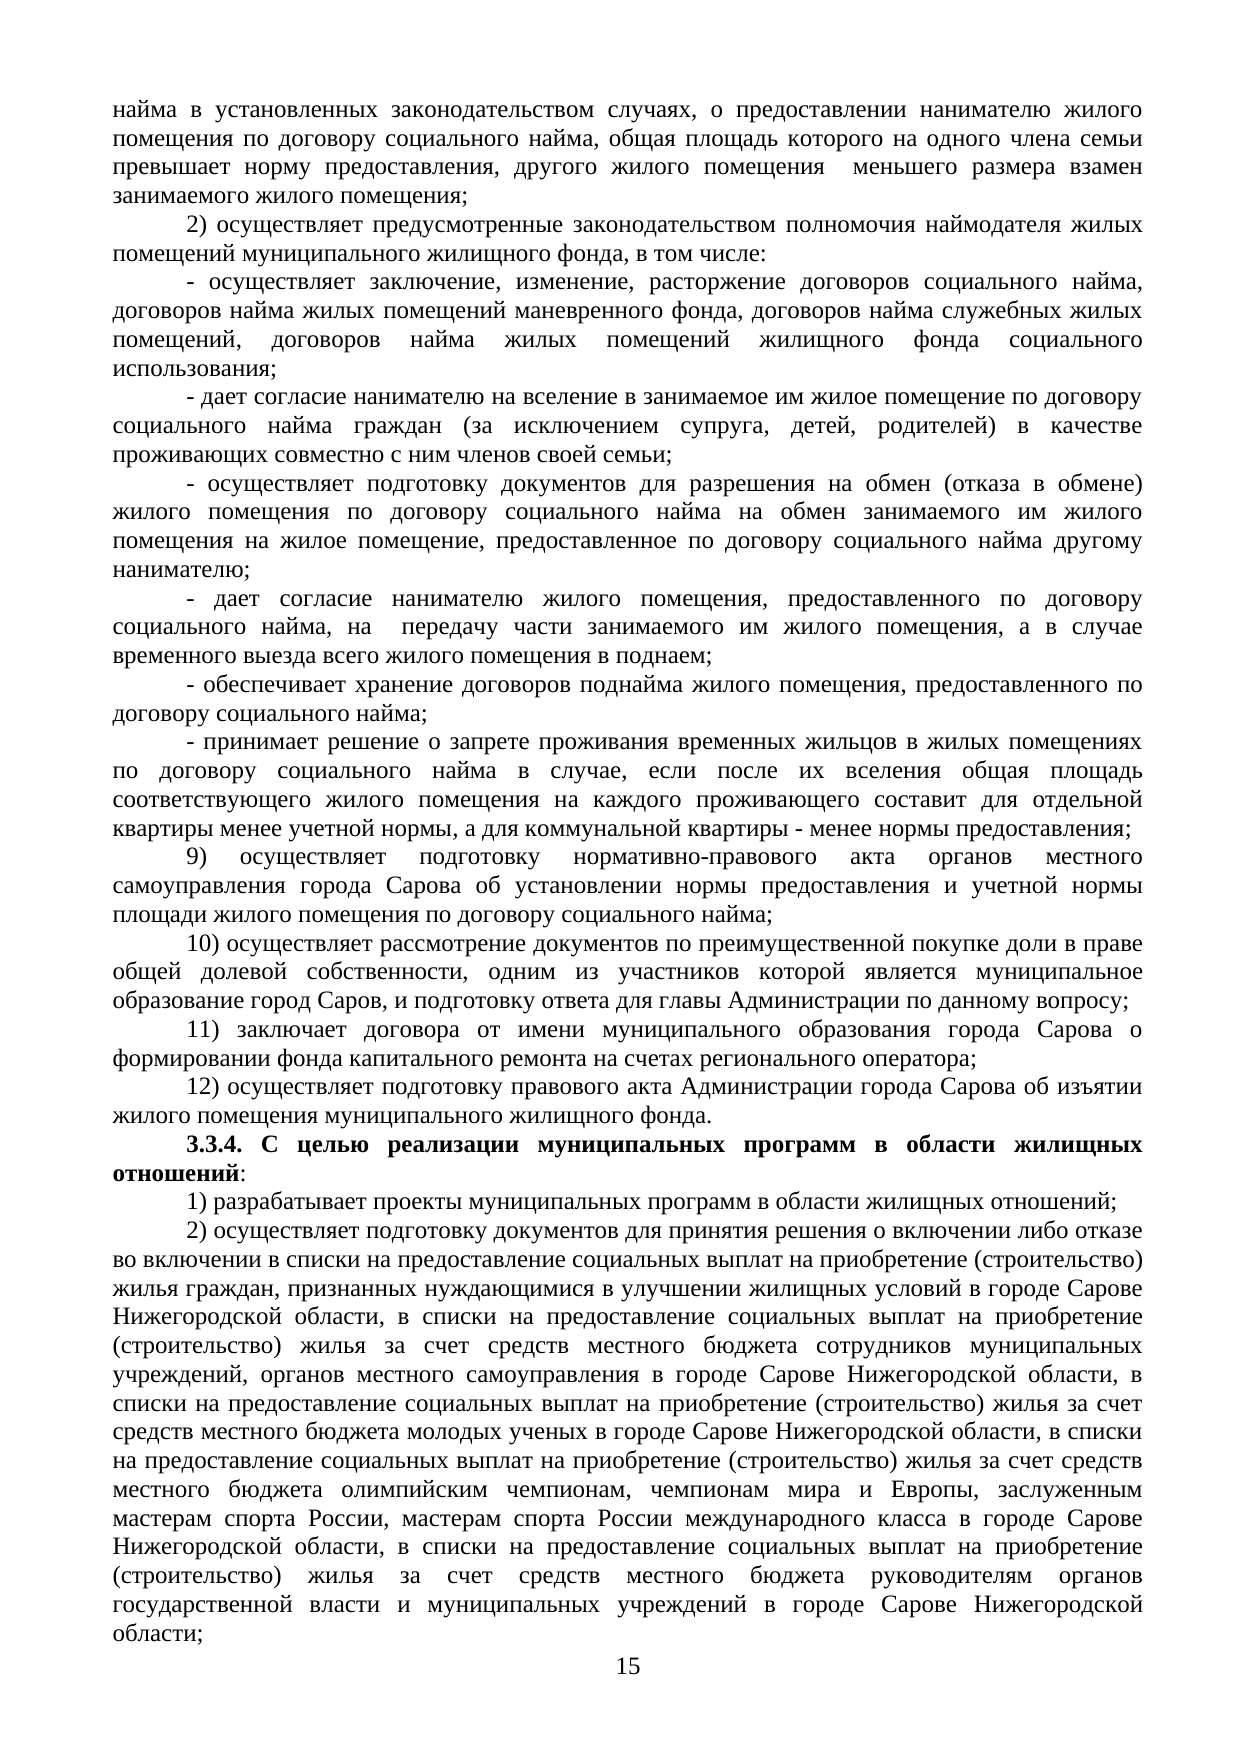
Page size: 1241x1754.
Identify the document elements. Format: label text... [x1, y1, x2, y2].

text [112, 94, 1144, 209]
text 10) осуществляет рассмотрение документов по преимущественной покупке доли в праве общей долевой собственности, одним из участников которой является муниципальное образование город Саров, и подготовку ответа для главы Администрации по данному вопросу; [112, 928, 1144, 1014]
text - осуществляет заключение, изменение, расторжение договоров социального найма, договоров найма жилых помещений маневренного фонда, договоров найма служебных жилых помещений, договоров найма жилых помещений жилищного фонда социального использования; [112, 266, 1144, 381]
text - обеспечивает хранение договоров поднайма жилого помещения, предоставленного по договору социального найма; [112, 669, 1144, 726]
text - принимает решение о запрете проживания временных жильцов в жилых помещениях по договору социального найма в случае, если после их вселения общая площадь соответствующего жилого помещения на каждого проживающего составит для отдельной квартиры менее учетной нормы, а для коммунальной квартиры - менее нормы предоставления; [112, 726, 1144, 841]
text 2) осуществляет подготовку документов для принятия решения о включении либо отказе во включении в списки на предоставление социальных выплат на приобретение (строительство) жилья граждан, признанных нуждающимися в улучшении жилищных условий в городе Сарове Нижегородской области, в списки на предоставление социальных выплат на приобретение (строительство) жилья за счет средств местного бюджета сотрудников муниципальных учреждений, органов местного самоуправления в городе Сарове Нижегородской области, в списки на предоставление социальных выплат на приобретение (строительство) жилья за счет средств местного бюджета молодых ученых в городе Сарове Нижегородской области, в списки на предоставление социальных выплат на приобретение (строительство) жилья за счет средств местного бюджета олимпийским чемпионам, чемпионам мира и Европы, заслуженным мастерам спорта России, мастерам спорта России международного класса в городе Сарове Нижегородской области, в списки на предоставление социальных выплат на приобретение (строительство) жилья за счет средств местного бюджета руководителям органов государственной власти и муниципальных учреждений в городе Сарове Нижегородской области; [112, 1215, 1144, 1646]
text 9) осуществляет подготовку нормативно-правового акта органов местного самоуправления города Сарова об установлении нормы предоставления и учетной нормы площади жилого помещения по договору социального найма; [112, 841, 1144, 928]
text 1) разрабатывает проекты муниципальных программ в области жилищных отношений; [112, 1186, 1144, 1215]
text 2) осуществляет предусмотренные законодательством полномочия наймодателя жилых помещений муниципального жилищного фонда, в том числе: [112, 209, 1144, 266]
text 3.3.4. С целью реализации муниципальных программ в области жилищных отношений: [112, 1129, 1144, 1186]
text 11) заключает договора от имени муниципального образования города Сарова о формировании фонда капитального ремонта на счетах регионального оператора; [112, 1014, 1144, 1071]
text - дает согласие нанимателю жилого помещения, предоставленного по договору социального найма, на передачу части занимаемого им жилого помещения, а в случае временного выезда всего жилого помещения в поднаем; [112, 583, 1144, 669]
text 12) осуществляет подготовку правового акта Администрации города Сарова об изъятии жилого помещения муниципального жилищного фонда. [112, 1071, 1144, 1129]
text - дает согласие нанимателю на вселение в занимаемое им жилое помещение по договору социального найма граждан (за исключением супруга, детей, родителей) в качестве проживающих совместно с ним членов своей семьи; [112, 381, 1144, 468]
text - осуществляет подготовку документов для разрешения на обмен (отказа в обмене) жилого помещения по договору социального найма на обмен занимаемого им жилого помещения на жилое помещение, предоставленное по договору социального найма другому нанимателю; [112, 468, 1144, 583]
